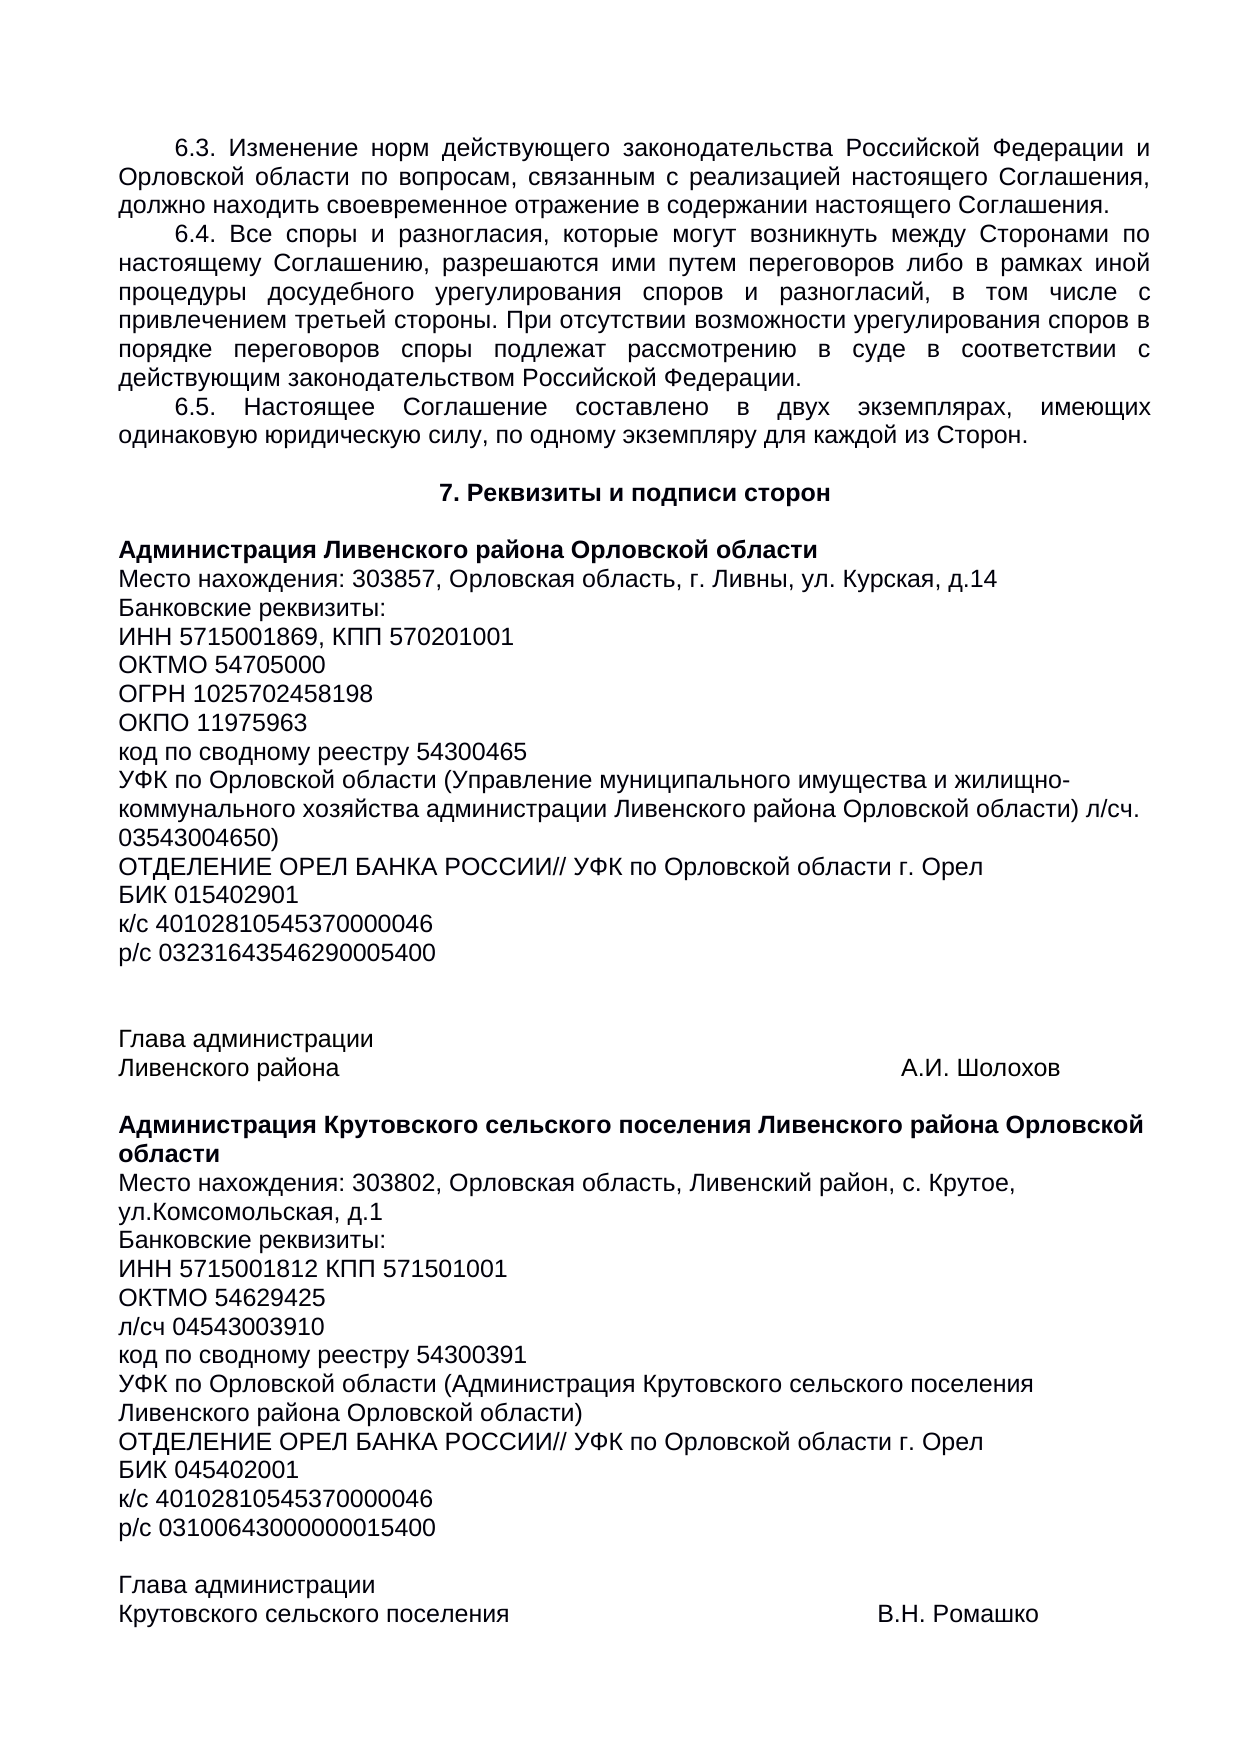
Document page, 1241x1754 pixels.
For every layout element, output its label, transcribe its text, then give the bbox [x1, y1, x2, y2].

text ИНН 5715001869, КПП 570201001 [118, 622, 1152, 650]
text Банковские реквизиты: [118, 593, 1152, 622]
text Место нахождения: 303857, Орловская область, г. Ливны, ул. Курская, д.14 [118, 564, 1152, 593]
text р/с 03231643546290005400 [118, 938, 1152, 967]
text УФК по Орловской области (Управление муниципального имущества и жилищно-коммунального хозяйства администрации Ливенского района Орловской области) л/сч. 03543004650) [118, 765, 1152, 852]
text код по сводному реестру 54300391 [118, 1340, 1152, 1369]
text ОКПО 11975963 [118, 708, 1152, 737]
text 6.3. Изменение норм действующего законодательства Российской Федерации и Орловской области по вопросам, связанным с реализацией настоящего Соглашения, должно находить своевременное отражение в содержании настоящего Соглашения. [118, 133, 1152, 219]
text л/сч 04543003910 [118, 1312, 1152, 1340]
text 7. Реквизиты и подписи сторон [118, 478, 1152, 507]
text БИК 015402901 [118, 880, 1152, 909]
text ОТДЕЛЕНИЕ ОРЕЛ БАНКА РОССИИ// УФК по Орловской области г. Орел [118, 1427, 1152, 1455]
text ОКТМО 54629425 [118, 1283, 1152, 1312]
text Банковские реквизиты: [118, 1225, 1152, 1254]
text Место нахождения: 303802, Орловская область, Ливенский район, с. Крутое, ул.Комсомольская, д.1 [118, 1168, 1152, 1225]
text Крутовского сельского поселения В.Н. Ромашко [118, 1599, 1152, 1628]
text 6.5. Настоящее Соглашение составлено в двух экземплярах, имеющих одинаковую юридическую силу, по одному экземпляру для каждой из Сторон. [118, 392, 1152, 449]
text Ливенского района А.И. Шолохов [118, 1053, 1152, 1082]
text Администрация Ливенского района Орловской области [118, 535, 1152, 564]
text УФК по Орловской области (Администрация Крутовского сельского поселения Ливенского района Орловской области) [118, 1369, 1152, 1427]
text ОГРН 1025702458198 [118, 679, 1152, 708]
text Глава администрации [118, 1024, 1152, 1053]
text 6.4. Все споры и разногласия, которые могут возникнуть между Сторонами по настоящему Соглашению, разрешаются ими путем переговоров либо в рамках иной процедуры досудебного урегулирования споров и разногласий, в том числе с привлечением третьей стороны. При отсутствии возможности урегулирования споров в порядке переговоров споры подлежат рассмотрению в суде в соответствии с действующим законодательством Российской Федерации. [118, 219, 1152, 392]
text ОТДЕЛЕНИЕ ОРЕЛ БАНКА РОССИИ// УФК по Орловской области г. Орел [118, 852, 1152, 880]
text Администрация Крутовского сельского поселения Ливенского района Орловской области [118, 1110, 1152, 1168]
text к/с 40102810545370000046 [118, 909, 1152, 938]
text код по сводному реестру 54300465 [118, 737, 1152, 765]
text ОКТМО 54705000 [118, 650, 1152, 679]
text Глава администрации [118, 1570, 1152, 1599]
text БИК 045402001 [118, 1455, 1152, 1484]
text ИНН 5715001812 КПП 571501001 [118, 1254, 1152, 1283]
text р/с 03100643000000015400 [118, 1513, 1152, 1542]
text к/с 40102810545370000046 [118, 1484, 1152, 1513]
